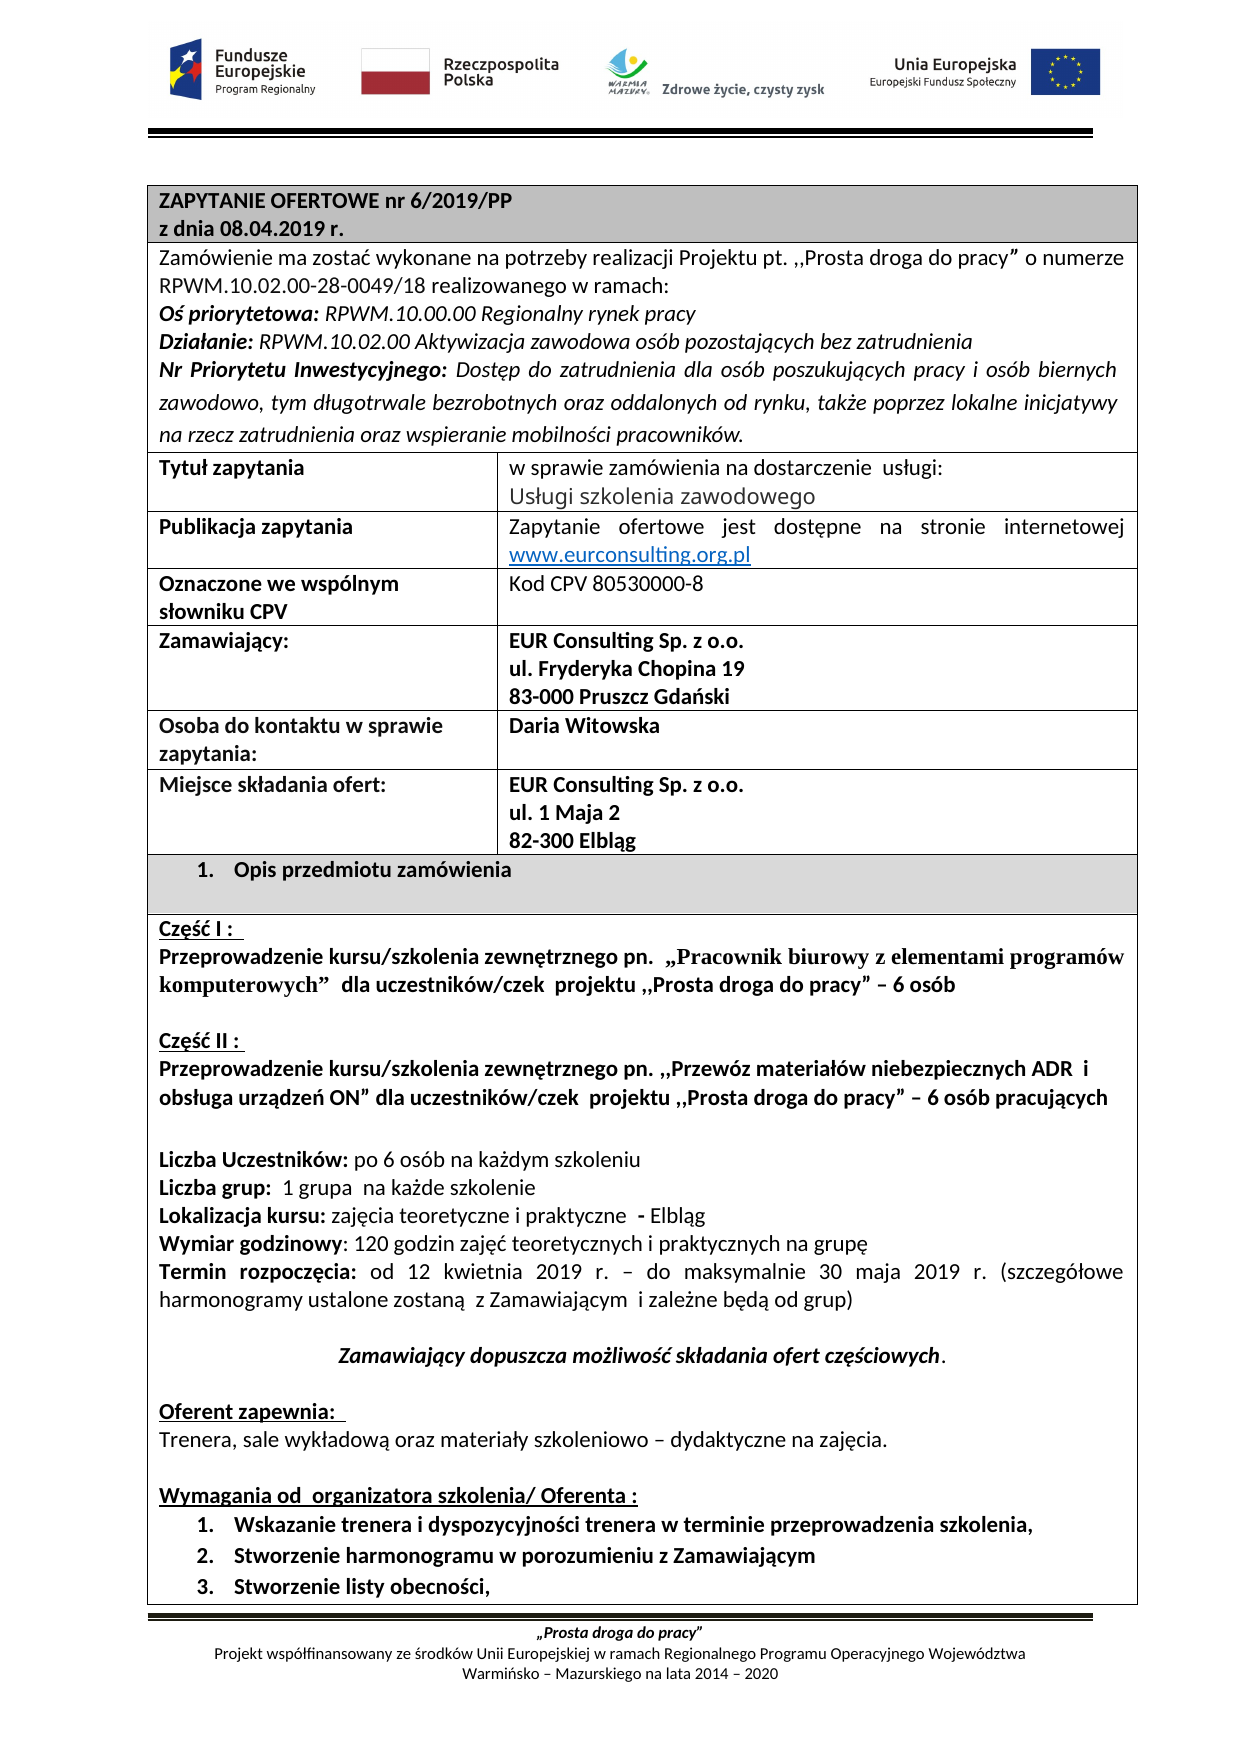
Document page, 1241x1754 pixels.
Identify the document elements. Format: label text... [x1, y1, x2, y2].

table_cell Tytuł zapytania [148, 453, 497, 511]
table_header ZAPYTANIE OFERTOWE nr 6/2019/PP z dnia 08.04.2019 r. [148, 186, 1137, 242]
table_cell Zamawiający: [148, 626, 497, 710]
table_cell EUR Consulting Sp. z o.o. ul. 1 Maja 2 82-300 Elbląg [498, 770, 1137, 854]
picture [147, 21, 1123, 118]
table_cell Zapytanie ofertowe jest dostępne na stronie internetowej www.eurconsulting.org.pl [498, 512, 1137, 568]
table_cell Daria Witowska [498, 711, 1137, 769]
table_cell Miejsce składania ofert: [148, 770, 497, 854]
table_cell Kod CPV 80530000-8 [498, 569, 1137, 625]
table_cell Osoba do kontaktu w sprawie zapytania: [148, 711, 497, 769]
table_cell w sprawie zamówienia na dostarczenie usługi: Usługi szkolenia zawodowego [498, 453, 1137, 511]
table_cell Zamówienie ma zostać wykonane na potrzeby realizacji Projektu pt. ,,Prosta droga do pracy” o numerze RPWM.10.02.00-28-0049/18 realizowanego w ramach: Oś priorytetowa: RPWM.10.00.00 Regionalny rynek pracy Działanie: RPWM.10.02.00 Aktywizacja zawodowa osób pozostających bez zatrudnienia Nr Priorytetu Inwestycyjnego: Dostęp do zatrudnienia dla osób poszukujących pracy i osób biernych zawodowo, tym długotrwale bezrobotnych oraz oddalonych od rynku, także poprzez lokalne inicjatywy na rzecz zatrudnienia oraz wspieranie mobilności pracowników. [148, 243, 1137, 452]
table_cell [148, 915, 1137, 1604]
table_cell Opis przedmiotu zamówienia [148, 855, 1137, 913]
table_cell EUR Consulting Sp. z o.o. ul. Fryderyka Chopina 19 83-000 Pruszcz Gdański [498, 626, 1137, 710]
table_cell Oznaczone we wspólnym słowniku CPV [148, 569, 497, 625]
table_cell Publikacja zapytania [148, 512, 497, 568]
